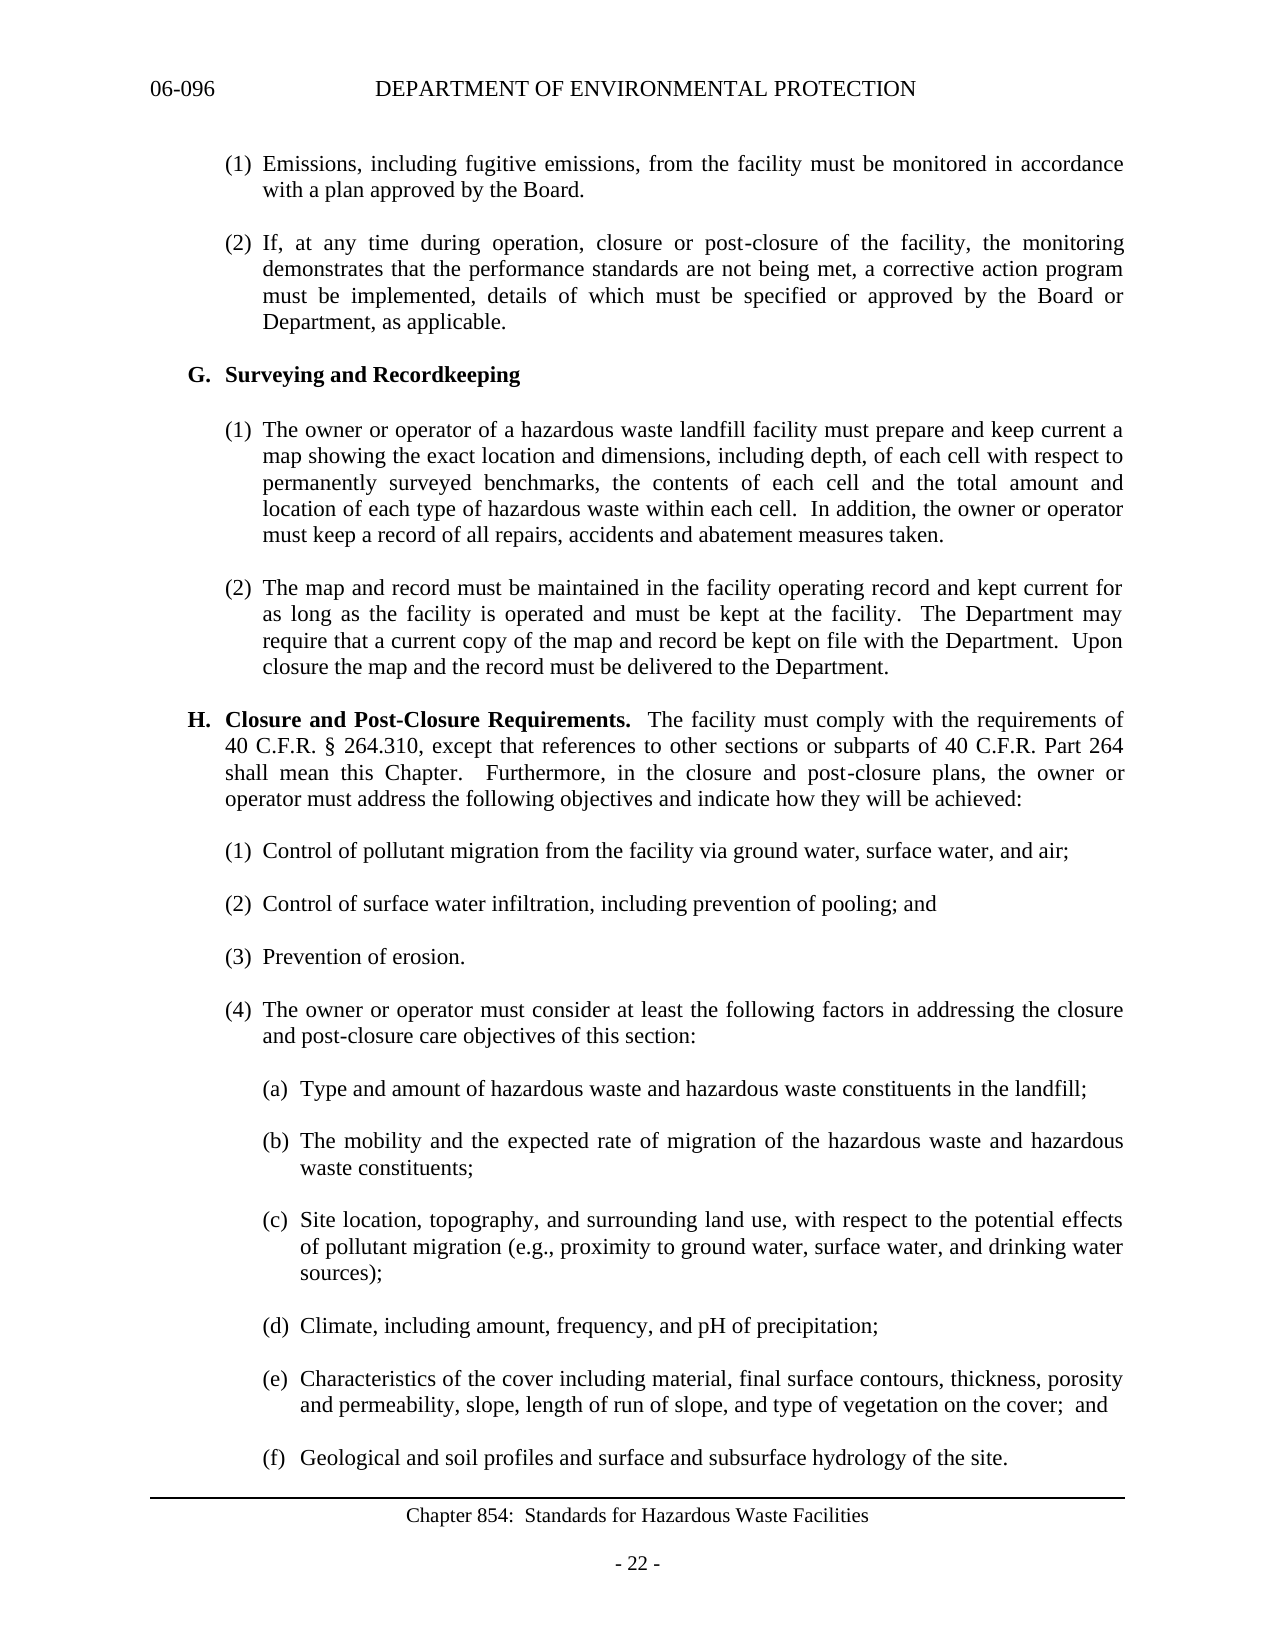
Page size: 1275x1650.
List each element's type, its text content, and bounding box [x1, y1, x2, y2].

text (2) Control of surface water infiltration, including prevention of pooling; and [225, 890, 1125, 917]
text (b) The mobility and the expected rate of migration of the hazardous waste and hazardous waste constituents; [262, 1127, 1125, 1180]
text (2) If, at any time during operation, closure or post-closure of the facility, the monitoring demonstrates that the performance standards are not being met, a corrective action program must be implemented, details of which must be specified or approved by the Board or Department, as applicable. [225, 229, 1125, 334]
text (1) Emissions, including fugitive emissions, from the facility must be monitored in accordance with a plan approved by the Board. [225, 150, 1125, 203]
text (2) The map and record must be maintained in the facility operating record and kept current for as long as the facility is operated and must be kept at the facility. The Department may require that a current copy of the map and record be kept on file with the Department. Upon closure the map and the record must be delivered to the Department. [225, 574, 1125, 679]
text (1) The owner or operator of a hazardous waste landfill facility must prepare and keep current a map showing the exact location and dimensions, including depth, of each cell with respect to permanently surveyed benchmarks, the contents of each cell and the total amount and location of each type of hazardous waste within each cell. In addition, the owner or operator must keep a record of all repairs, accidents and abatement measures taken. [225, 416, 1125, 548]
text G. Surveying and Recordkeeping [187, 361, 1125, 387]
text (e) Characteristics of the cover including material, final surface contours, thickness, porosity and permeability, slope, length of run of slope, and type of vegetation on the cover; and [262, 1365, 1125, 1417]
text (3) Prevention of erosion. [225, 943, 1125, 969]
text H. Closure and Post-Closure Requirements. The facility must comply with the requirements of 40 C.F.R. § 264.310, except that references to other sections or subparts of 40 C.F.R. Part 264 shall mean this Chapter. Furthermore, in the closure and post-closure plans, the owner or operator must address the following objectives and indicate how they will be achieved: [187, 706, 1125, 811]
text (a) Type and amount of hazardous waste and hazardous waste constituents in the landfill; [262, 1075, 1125, 1101]
text (1) Control of pollutant migration from the facility via ground water, surface water, and air; [225, 838, 1125, 864]
text (c) Site location, topography, and surrounding land use, with respect to the potential effects of pollutant migration (e.g., proximity to ground water, surface water, and drinking water sources); [262, 1207, 1125, 1286]
text (4) The owner or operator must consider at least the following factors in addressing the closure and post-closure care objectives of this section: [225, 996, 1125, 1048]
text (d) Climate, including amount, frequency, and pH of precipitation; [262, 1312, 1125, 1338]
text (f) Geological and soil profiles and surface and subsurface hydrology of the site. [262, 1444, 1125, 1470]
